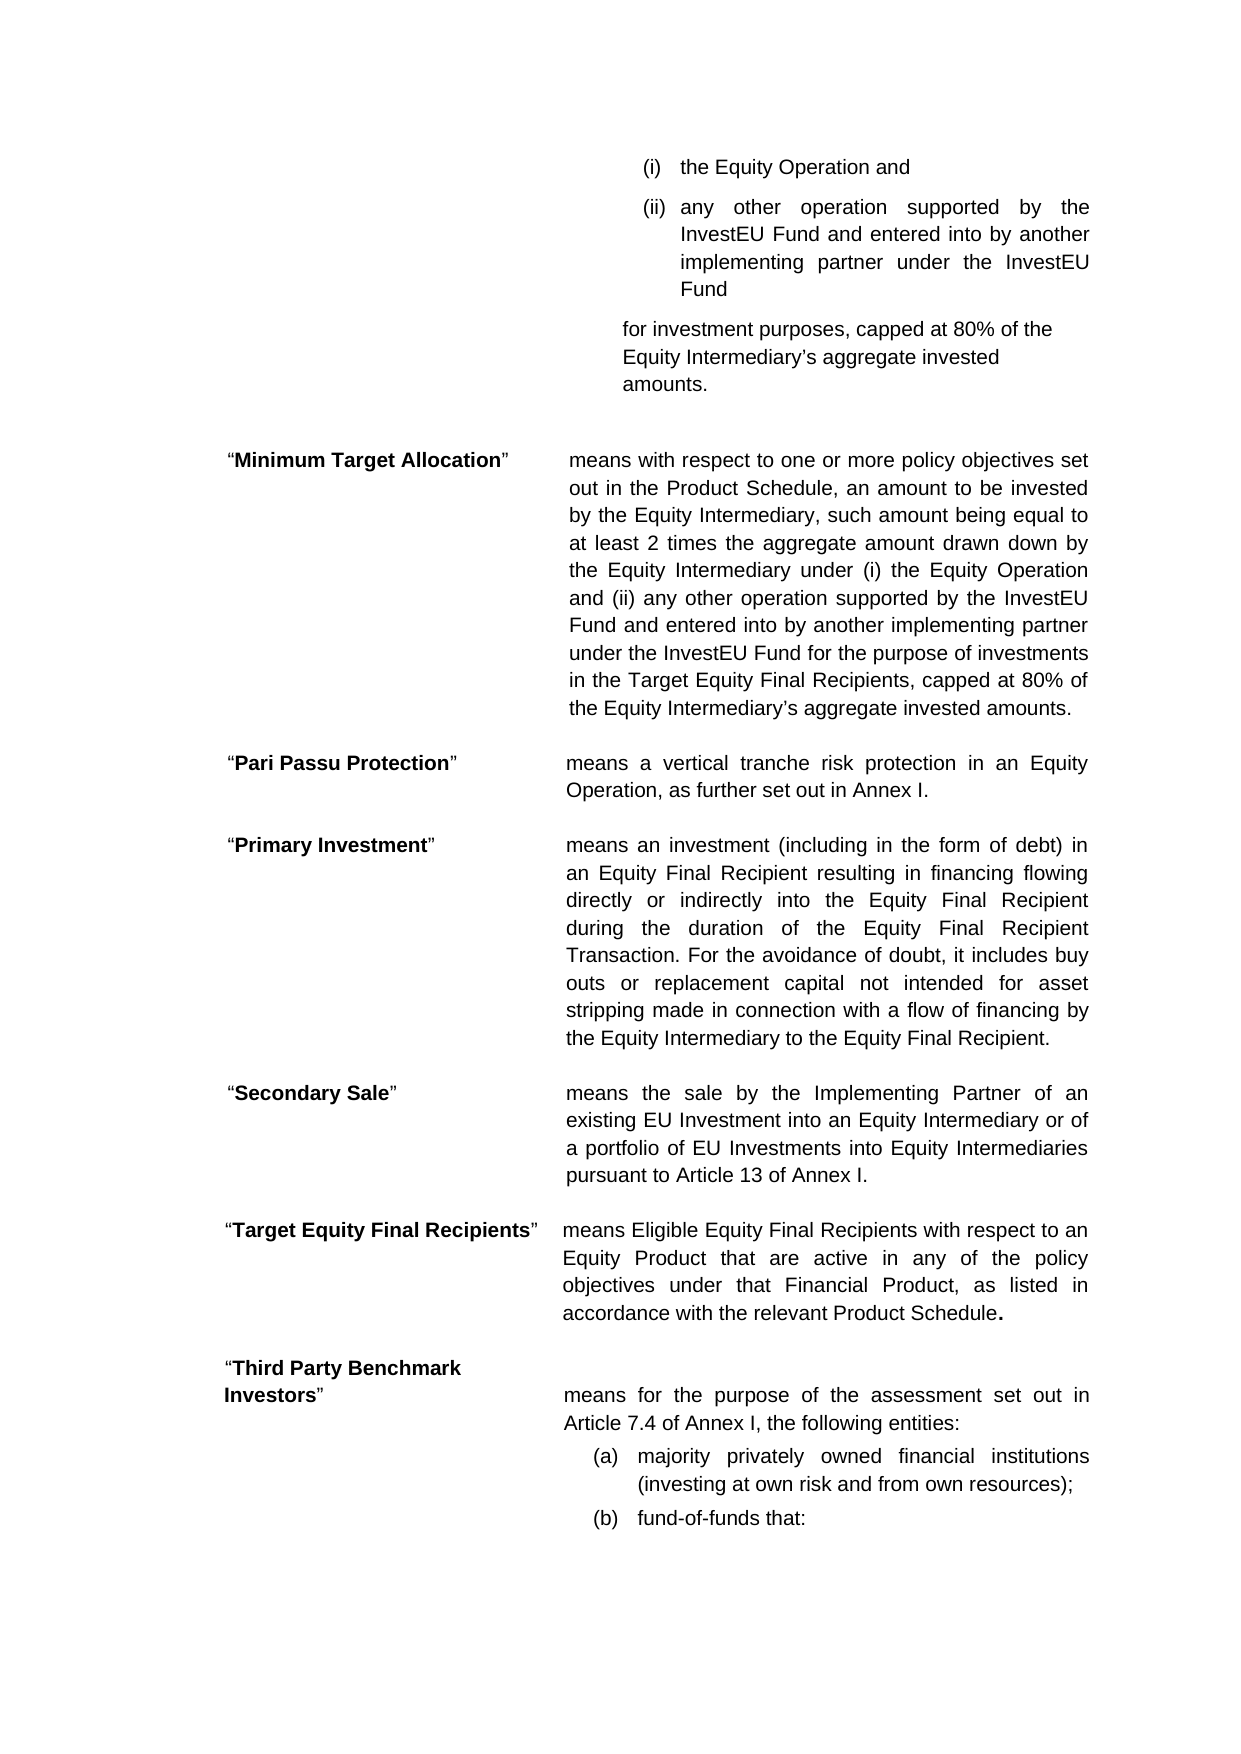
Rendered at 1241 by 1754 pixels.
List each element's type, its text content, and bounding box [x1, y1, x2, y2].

list any other operation supported by the InvestEU Fund and entered into by another implementing partner under the InvestEU Fund [643, 194, 1090, 301]
text “Pari Passu Protection” means a vertical tranche risk protection in an Equity Operation, as further set out in Annex I. [227, 750, 1089, 802]
text Investors” means for the purpose of the assessment set out in Article 7.4 of Annex I, the following entities: [224, 1383, 1090, 1434]
text “Secondary Sale” means the sale by the Implementing Partner of an existing EU Investment into an Equity Intermediary or of a portfolio of EU Investments into Equity Intermediaries pursuant to Article 13 of Annex I. [227, 1080, 1089, 1187]
text “Third Party Benchmark [225, 1355, 1090, 1379]
list majority privately owned financial institutions (investing at own risk and from own resources); [593, 1444, 1090, 1496]
list fund-of-funds that: [593, 1505, 1090, 1529]
text “Minimum Target Allocation” means with respect to one or more policy objectives set out in the Product Schedule, an amount to be invested by the Equity Intermediary, such amount being equal to at least 2 times the aggregate amount drawn down by the Equity Intermediary under (i) the Equity Operation and (ii) any other operation supported by the InvestEU Fund and entered into by another implementing partner under the InvestEU Fund for the purpose of investments in the Target Equity Final Recipients, capped at 80% of the Equity Intermediary’s aggregate invested amounts. [227, 448, 1089, 719]
text “Primary Investment” means an investment (including in the form of debt) in an Equity Final Recipient resulting in financing flowing directly or indirectly into the Equity Final Recipient during the duration of the Equity Final Recipient Transaction. For the avoidance of doubt, it includes buy outs or replacement capital not intended for asset stripping made in connection with a flow of financing by the Equity Intermediary to the Equity Final Recipient. [227, 833, 1089, 1049]
text “Target Equity Final Recipients” means Eligible Equity Final Recipients with respect to an Equity Product that are active in any of the policy objectives under that Financial Product, as listed in accordance with the relevant Product Schedule. [225, 1218, 1089, 1324]
text for investment purposes, capped at 80% of the Equity Intermediary’s aggregate invested amounts. [622, 317, 1090, 396]
list the Equity Operation and [643, 154, 1090, 178]
